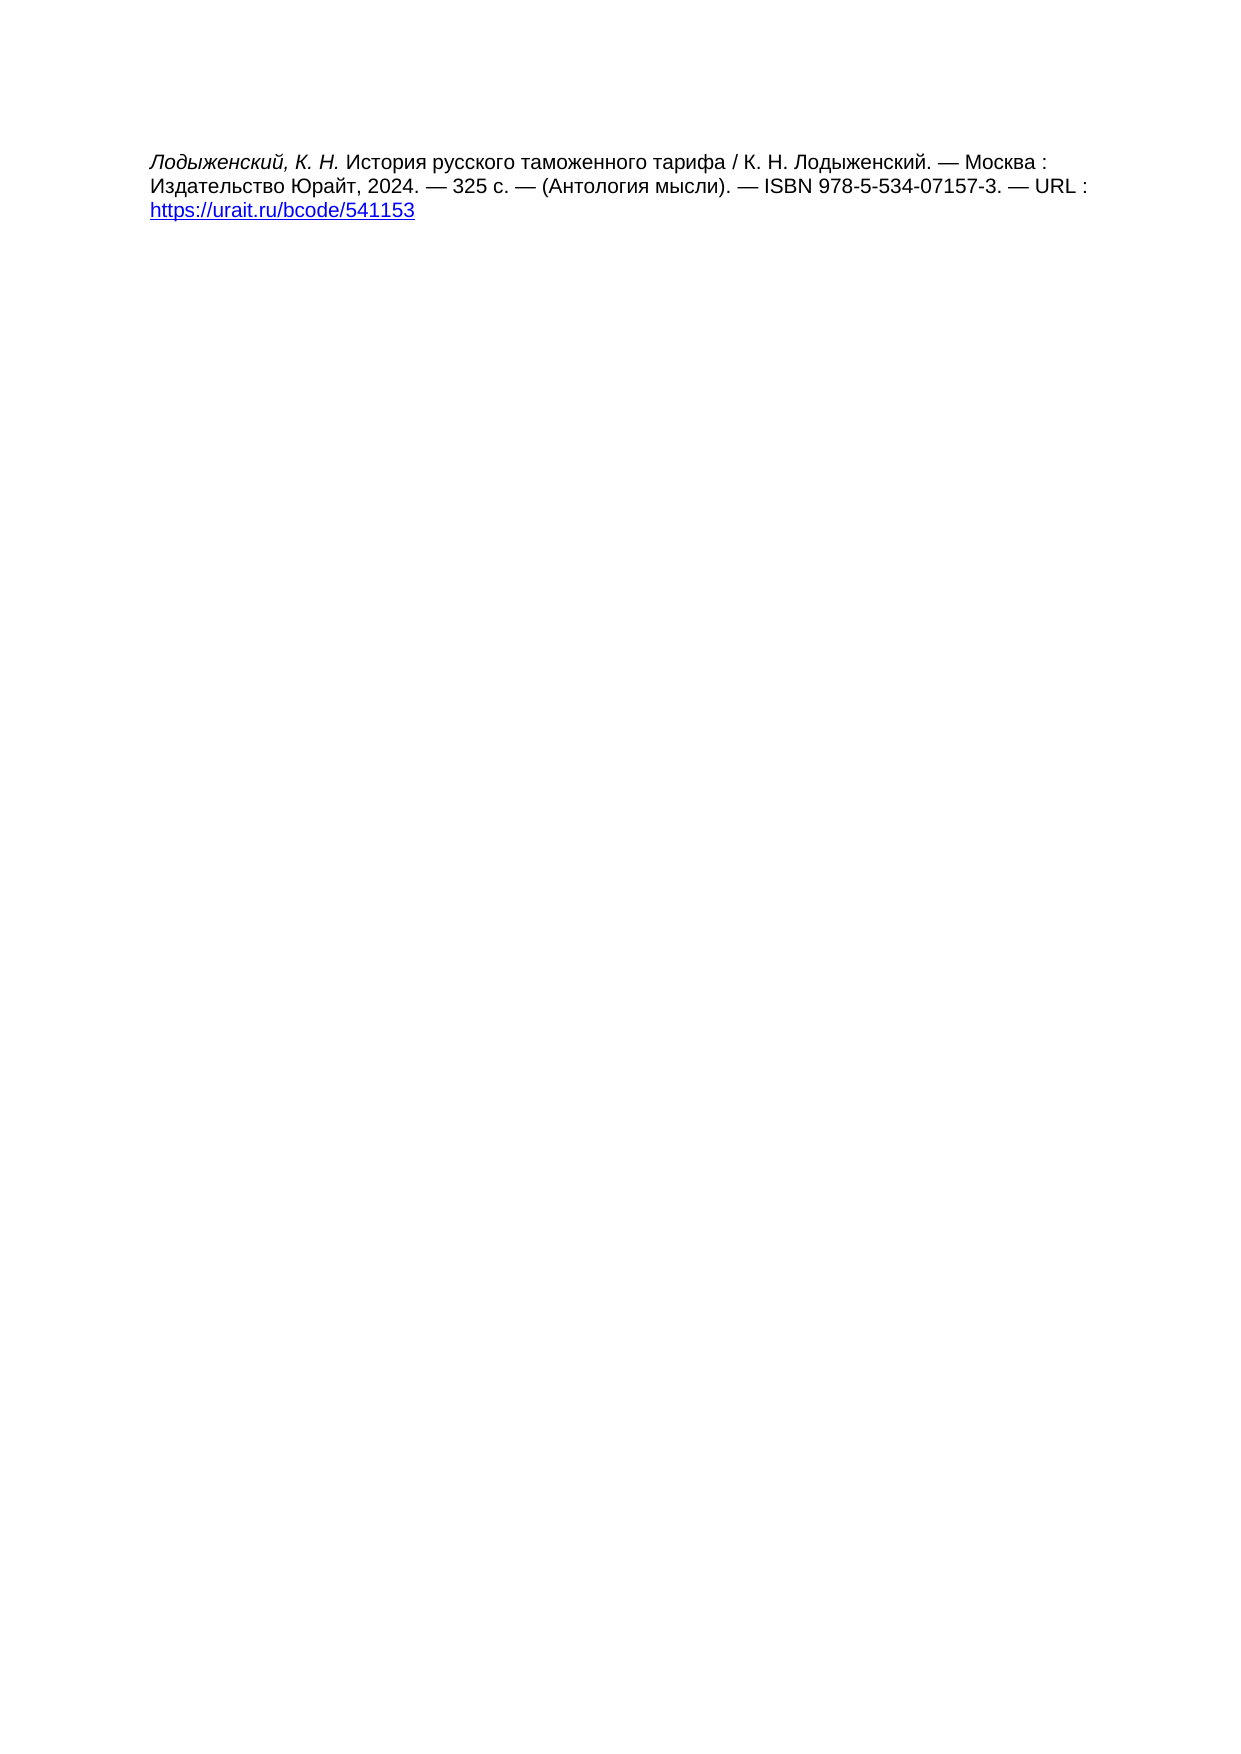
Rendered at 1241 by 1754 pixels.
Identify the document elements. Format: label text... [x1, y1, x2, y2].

text Лодыженский, К. Н. История русского таможенного тарифа / К. Н. Лодыженский. — Москва : Издательство Юрайт, 2024. — 325 с. — (Антология мысли). — ISBN 978-5-534-07157-3. — URL : https://urait.ru/bcode/541153 [150, 150, 1090, 222]
